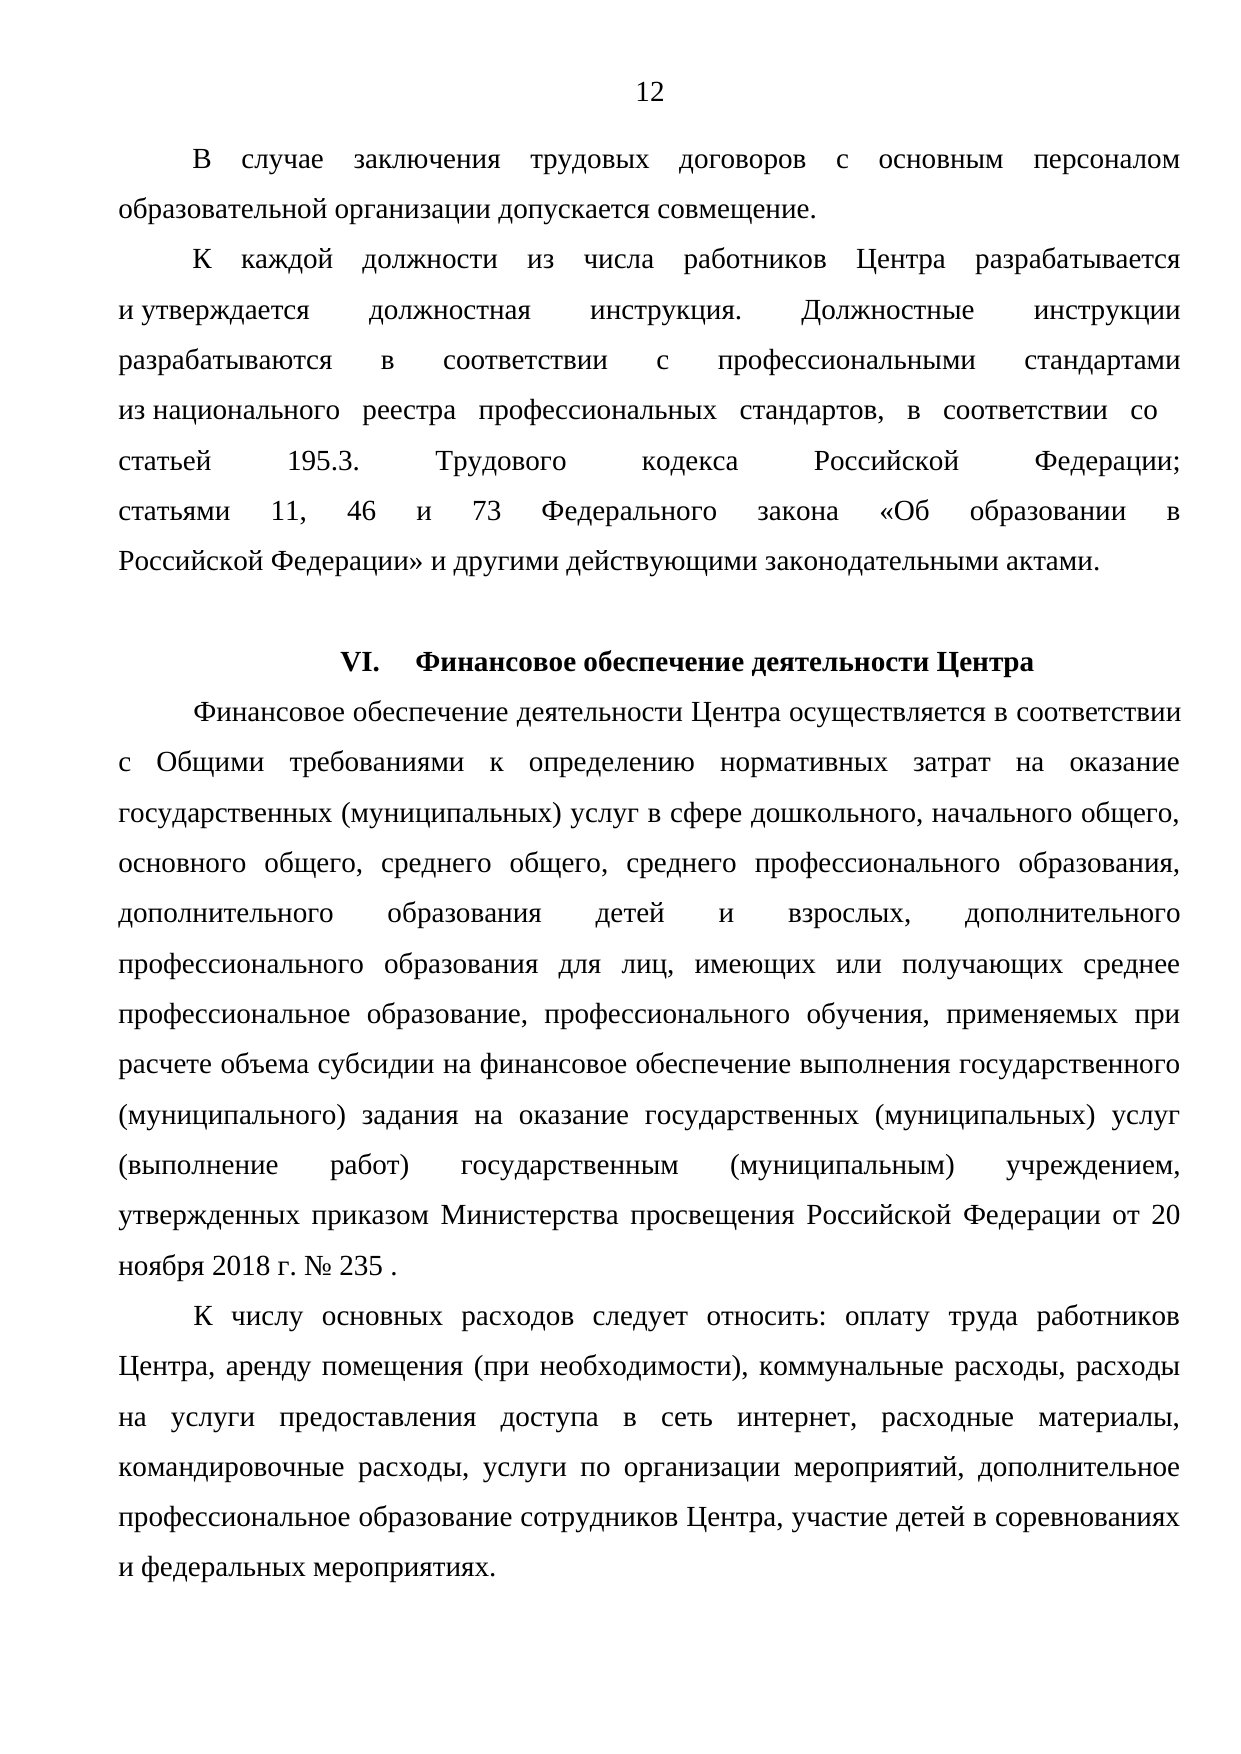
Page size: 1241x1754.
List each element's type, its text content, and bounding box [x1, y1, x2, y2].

text К каждой должности из числа работников Центра разрабатывается и утверждается должностная инструкция. Должностные инструкции разрабатываются в соответствии с профессиональными стандартами из национального реестра профессиональных стандартов, в соответствии со статьей 195.3. Трудового кодекса Российской Федерации; статьями 11, 46 и 73 Федерального закона «Об образовании в Российской Федерации» и другими действующими законодательными актами. [118, 241, 1181, 577]
list К числу основных расходов следует относить: оплату труда работников Центра, аренду помещения (при необходимости), коммунальные расходы, расходы на услуги предоставления доступа в сеть интернет, расходные материалы, командировочные расходы, услуги по организации мероприятий, дополнительное профессиональное образование сотрудников Центра, участие детей в соревнованиях и федеральных мероприятиях. [118, 1298, 1181, 1583]
list Финансовое обеспечение деятельности Центра осуществляется в соответствии с Общими требованиями к определению нормативных затрат на оказание государственных (муниципальных) услуг в сфере дошкольного, начального общего, основного общего, среднего общего, среднего профессионального образования, дополнительного образования детей и взрослых, дополнительного профессионального образования для лиц, имеющих или получающих среднее профессиональное образование, профессионального обучения, применяемых при расчете объема субсидии на финансовое обеспечение выполнения государственного (муниципального) задания на оказание государственных (муниципальных) услуг (выполнение работ) государственным (муниципальным) учреждением, утвержденных приказом Министерства просвещения Российской Федерации от 20 ноября 2018 г. № 235 . [118, 694, 1181, 1281]
list Финансовое обеспечение деятельности Центра [118, 644, 1181, 677]
text В случае заключения трудовых договоров с основным персоналом образовательной организации допускается совмещение. [118, 141, 1181, 225]
